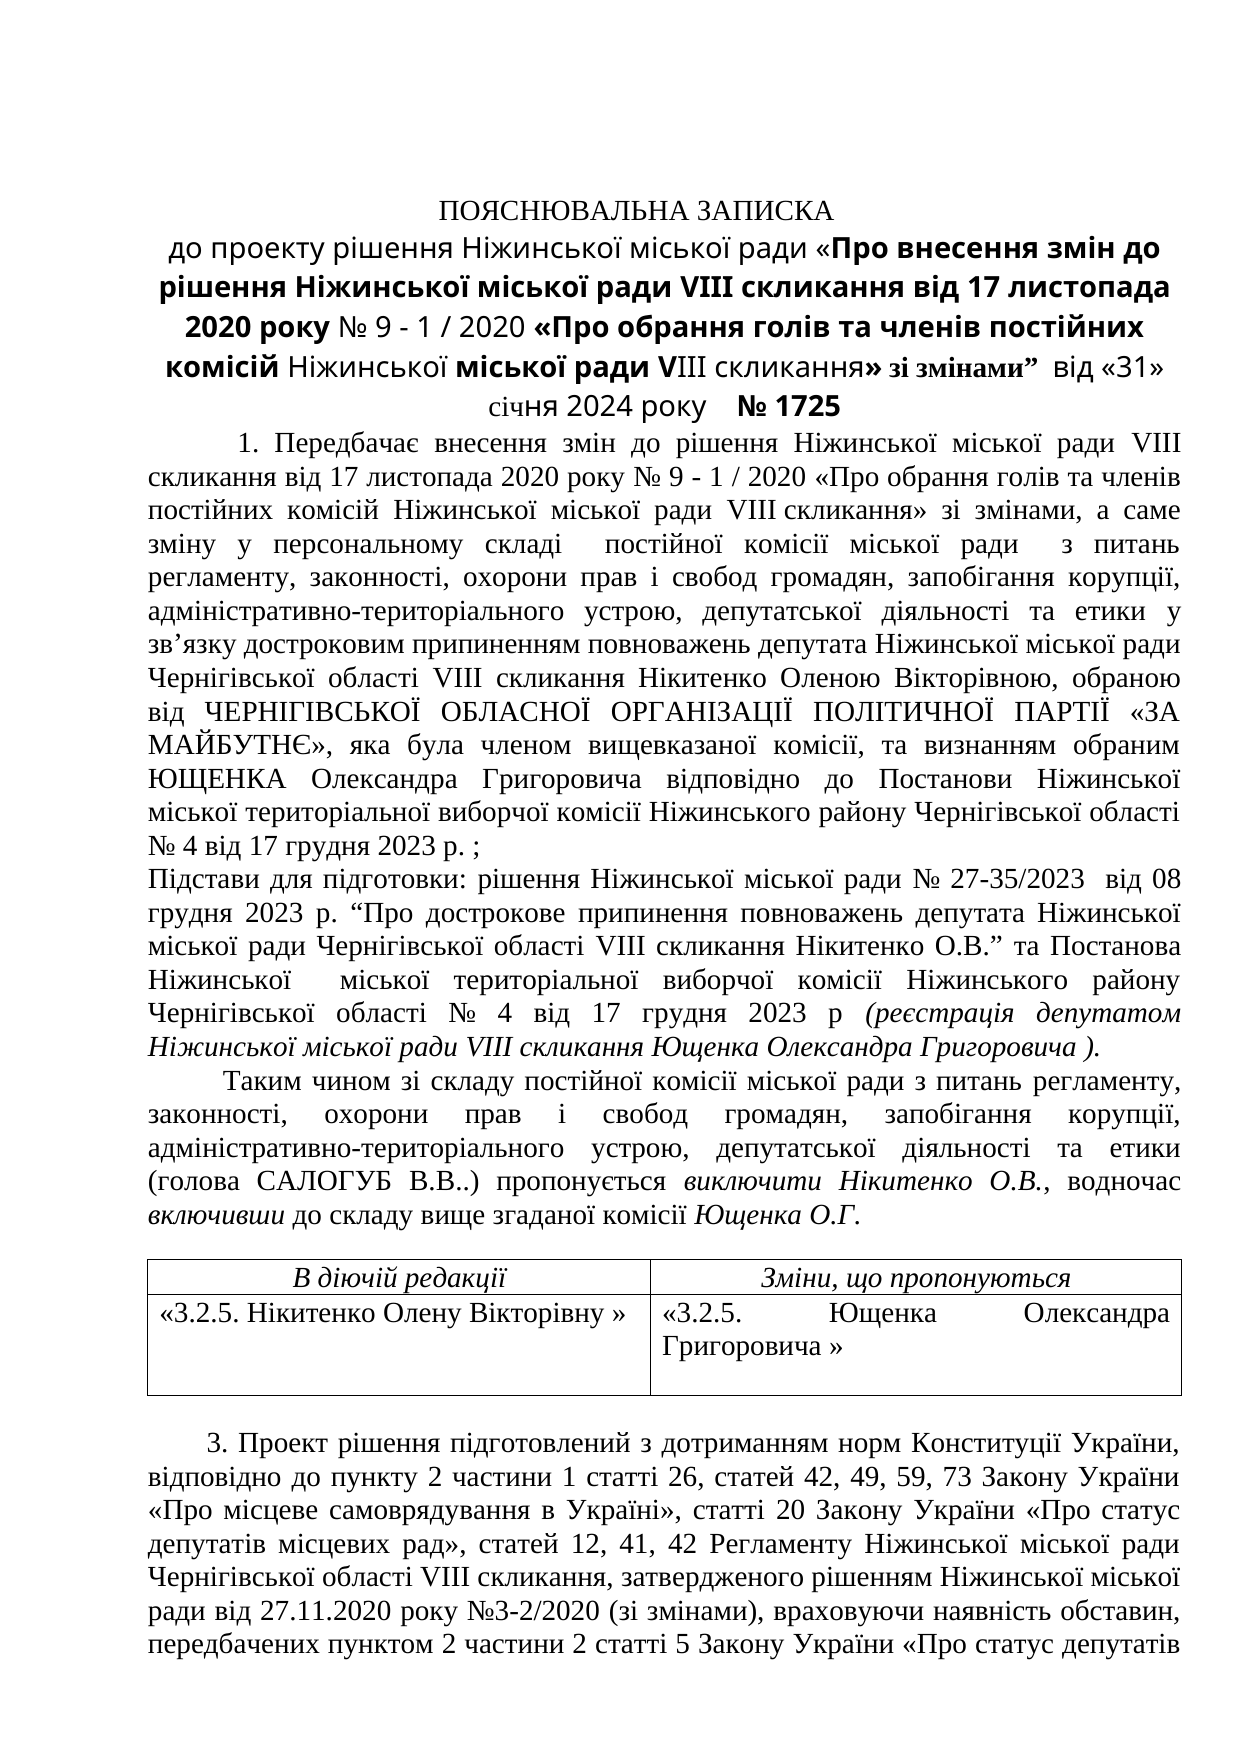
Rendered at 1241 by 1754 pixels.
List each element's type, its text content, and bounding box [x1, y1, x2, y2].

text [148, 1425, 1181, 1660]
table_header В діючій редакції [148, 1260, 650, 1294]
subtitle до проекту рішення Ніжинської міської ради «Про внесення змін до рішення Ніжинської міської ради VIIІ скликання від 17 листопада 2020 року № 9 - 1 / 2020 «Про обрання голів та членів постійних комісій Ніжинської міської ради VIIІ cкликання» зі змінами” від «31» січня 2024 року № 1725 [148, 227, 1181, 425]
table_cell «3.2.5. Ющенка Олександра Григоровича » [651, 1295, 1181, 1395]
table_header Зміни, що пропонуються [651, 1260, 1181, 1294]
text Підстави для підготовки: рішення Ніжинської міської ради № 27-35/2023 від 08 грудня 2023 р. “Про дострокове припинення повноважень депутата Ніжинської міської ради Чернігівської області VIIІ скликання Нікитенко О.В.” та Постанова Ніжинської міської територіальної виборчої комісії Ніжинського району Чернігівської області № 4 від 17 грудня 2023 р (реєстрація депутатом Ніжинської міської ради VIIІ скликання Ющенка Олександра Григоровича ). [148, 861, 1181, 1063]
text 1. Передбачає внесення змін до рішення Ніжинської міської ради VIIІ скликання від 17 листопада 2020 року № 9 - 1 / 2020 «Про обрання голів та членів постійних комісій Ніжинської міської ради VIIІ cкликання» зі змінами, а саме зміну у персональному складі постійної комісії міської ради з питань регламенту, законності, охорони прав і свобод громадян, запобігання корупції, адміністративно-територіального устрою, депутатської діяльності та етики у зв’язку достроковим припиненням повноважень депутата Ніжинської міської ради Чернігівської області VIІІ скликання Нікитенко Оленою Вікторівною, обраною від ЧЕРНІГІВСЬКОЇ ОБЛАСНОЇ ОРГАНІЗАЦІЇ ПОЛІТИЧНОЇ ПАРТІЇ «ЗА МАЙБУТНЄ», яка була членом вищевказаної комісії, та визнанням обраним ЮЩЕНКА Олександра Григоровича відповідно до Постанови Ніжинської міської територіальної виборчої комісії Ніжинського району Чернігівської області № 4 від 17 грудня 2023 р. ; [148, 425, 1181, 861]
table_cell «3.2.5. Нікитенко Олену Вікторівну » [148, 1295, 650, 1395]
text ПОЯСНЮВАЛЬНА ЗАПИСКА [91, 193, 1181, 227]
text Таким чином зі складу постійної комісії міської ради з питань регламенту, законності, охорони прав і свобод громадян, запобігання корупції, адміністративно-територіального устрою, депутатської діяльності та етики (голова САЛОГУБ В.В..) пропонується виключити Нікитенко О.В., водночас включивши до складу вище згаданої комісії Ющенка О.Г. [148, 1063, 1181, 1230]
